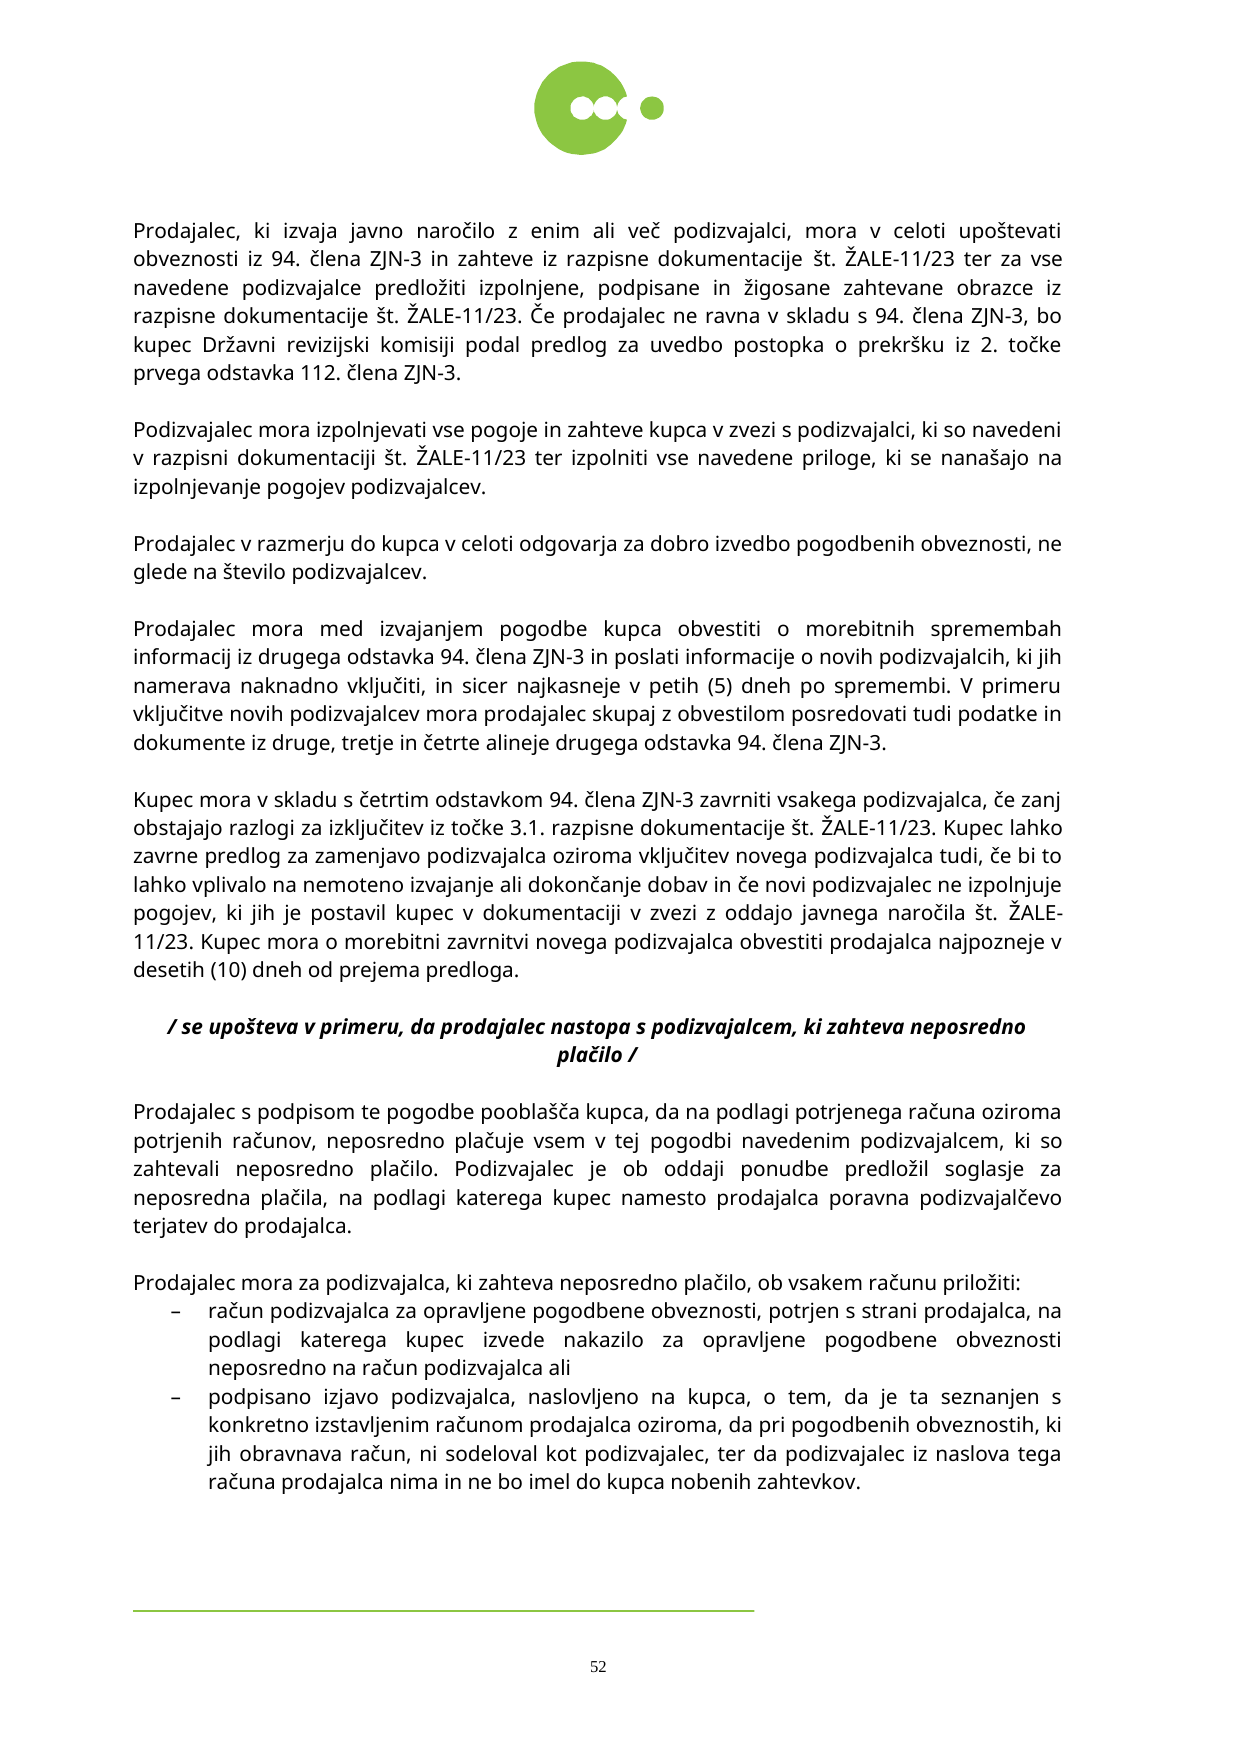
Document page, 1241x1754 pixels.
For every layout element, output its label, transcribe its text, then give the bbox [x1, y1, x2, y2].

list Prodajalec, ki izvaja javno naročilo z enim ali več podizvajalci, mora v celoti upoštevati obveznosti iz 94. člena ZJN-3 in zahteve iz razpisne dokumentacije št. ŽALE-11/23 ter za vse navedene podizvajalce predložiti izpolnjene, podpisane in žigosane zahtevane obrazce iz razpisne dokumentacije št. ŽALE-11/23. Če prodajalec ne ravna v skladu s 94. člena ZJN-3, bo kupec Državni revizijski komisiji podal predlog za uvedbo postopka o prekršku iz 2. točke prvega odstavka 112. člena ZJN-3. [133, 216, 1063, 387]
list Podizvajalec mora izpolnjevati vse pogoje in zahteve kupca v zvezi s podizvajalci, ki so navedeni v razpisni dokumentaciji št. ŽALE-11/23 ter izpolniti vse navedene priloge, ki se nanašajo na izpolnjevanje pogojev podizvajalcev. [133, 415, 1063, 500]
text Prodajalec mora za podizvajalca, ki zahteva neposredno plačilo, ob vsakem računu priložiti: [133, 1268, 1063, 1297]
list podpisano izjavo podizvajalca, naslovljeno na kupca, o tem, da je ta seznanjen s konkretno izstavljenim računom prodajalca oziroma, da pri pogodbenih obveznostih, ki jih obravnava račun, ni sodeloval kot podizvajalec, ter da podizvajalec iz naslova tega računa prodajalca nima in ne bo imel do kupca nobenih zahtevkov. [170, 1382, 1063, 1496]
text Prodajalec v razmerju do kupca v celoti odgovarja za dobro izvedbo pogodbenih obveznosti, ne glede na število podizvajalcev. [133, 529, 1063, 586]
list račun podizvajalca za opravljene pogodbene obveznosti, potrjen s strani prodajalca, na podlagi katerega kupec izvede nakazilo za opravljene pogodbene obveznosti neposredno na račun podizvajalca ali [170, 1297, 1063, 1382]
text / se upošteva v primeru, da prodajalec nastopa s podizvajalcem, ki zahteva neposredno plačilo / [133, 1012, 1063, 1069]
list Kupec mora v skladu s četrtim odstavkom 94. člena ZJN-3 zavrniti vsakega podizvajalca, če zanj obstajajo razlogi za izključitev iz točke 3.1. razpisne dokumentacije št. ŽALE-11/23. Kupec lahko zavrne predlog za zamenjavo podizvajalca oziroma vključitev novega podizvajalca tudi, če bi to lahko vplivalo na nemoteno izvajanje ali dokončanje dobav in če novi podizvajalec ne izpolnjuje pogojev, ki jih je postavil kupec v dokumentaciji v zvezi z oddajo javnega naročila št. ŽALE-11/23. Kupec mora o morebitni zavrnitvi novega podizvajalca obvestiti prodajalca najpozneje v desetih (10) dneh od prejema predloga. [133, 785, 1063, 984]
text Prodajalec s podpisom te pogodbe pooblašča kupca, da na podlagi potrjenega računa oziroma potrjenih računov, neposredno plačuje vsem v tej pogodbi navedenim podizvajalcem, ki so zahtevali neposredno plačilo. Podizvajalec je ob oddaji ponudbe predložil soglasje za neposredna plačila, na podlagi katerega kupec namesto prodajalca poravna podizvajalčevo terjatev do prodajalca. [133, 1097, 1063, 1240]
list Prodajalec mora med izvajanjem pogodbe kupca obvestiti o morebitnih spremembah informacij iz drugega odstavka 94. člena ZJN-3 in poslati informacije o novih podizvajalcih, ki jih namerava naknadno vključiti, in sicer najkasneje v petih (5) dneh po spremembi. V primeru vključitve novih podizvajalcev mora prodajalec skupaj z obvestilom posredovati tudi podatke in dokumente iz druge, tretje in četrte alineje drugega odstavka 94. člena ZJN-3. [133, 614, 1063, 756]
